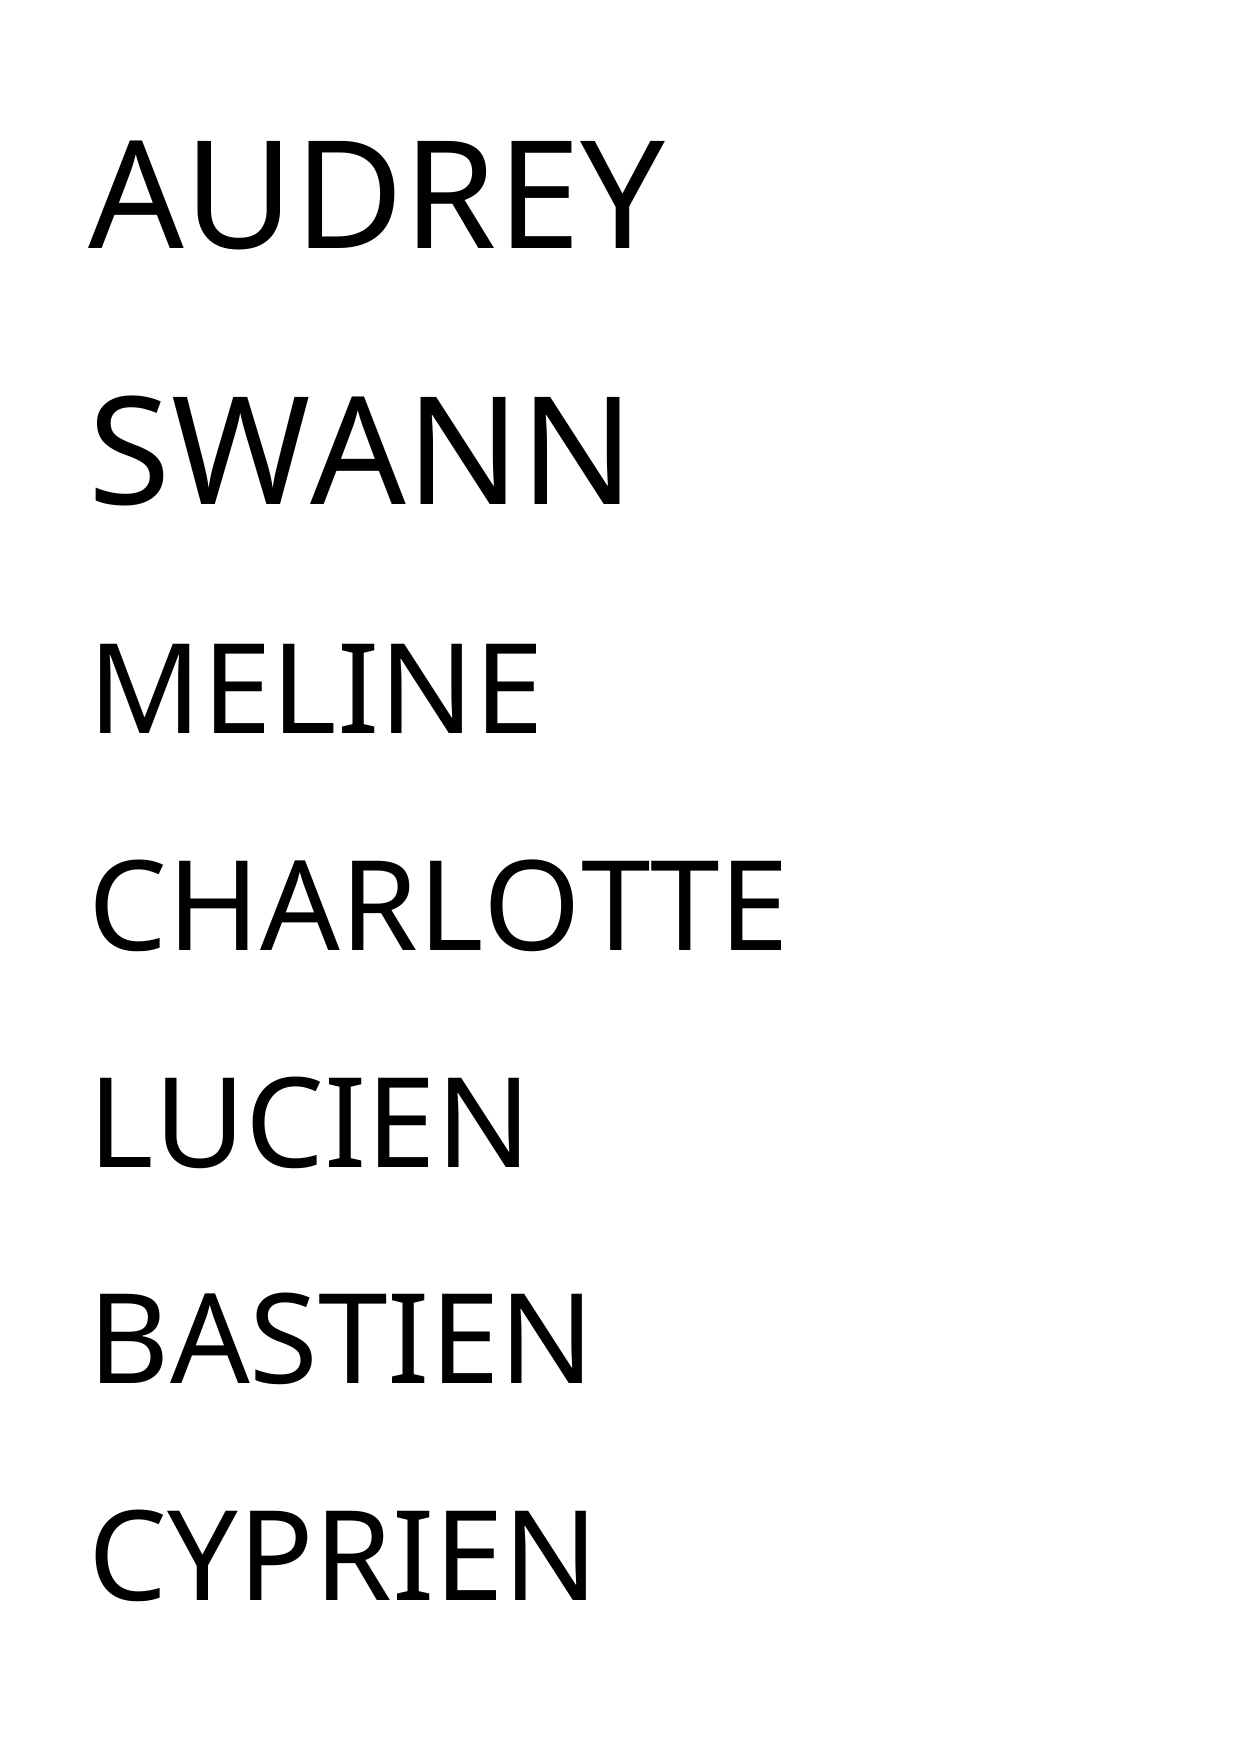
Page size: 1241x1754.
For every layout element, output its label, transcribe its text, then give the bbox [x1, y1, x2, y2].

text BASTIEN [89, 1250, 1152, 1420]
text LUCIEN [89, 1033, 1152, 1204]
text CYPRIEN [89, 1467, 1152, 1637]
text SWANN [89, 344, 1152, 549]
text MELINE [89, 600, 1152, 770]
text AUDREY [89, 89, 1152, 293]
text CHARLOTTE [89, 817, 1152, 987]
